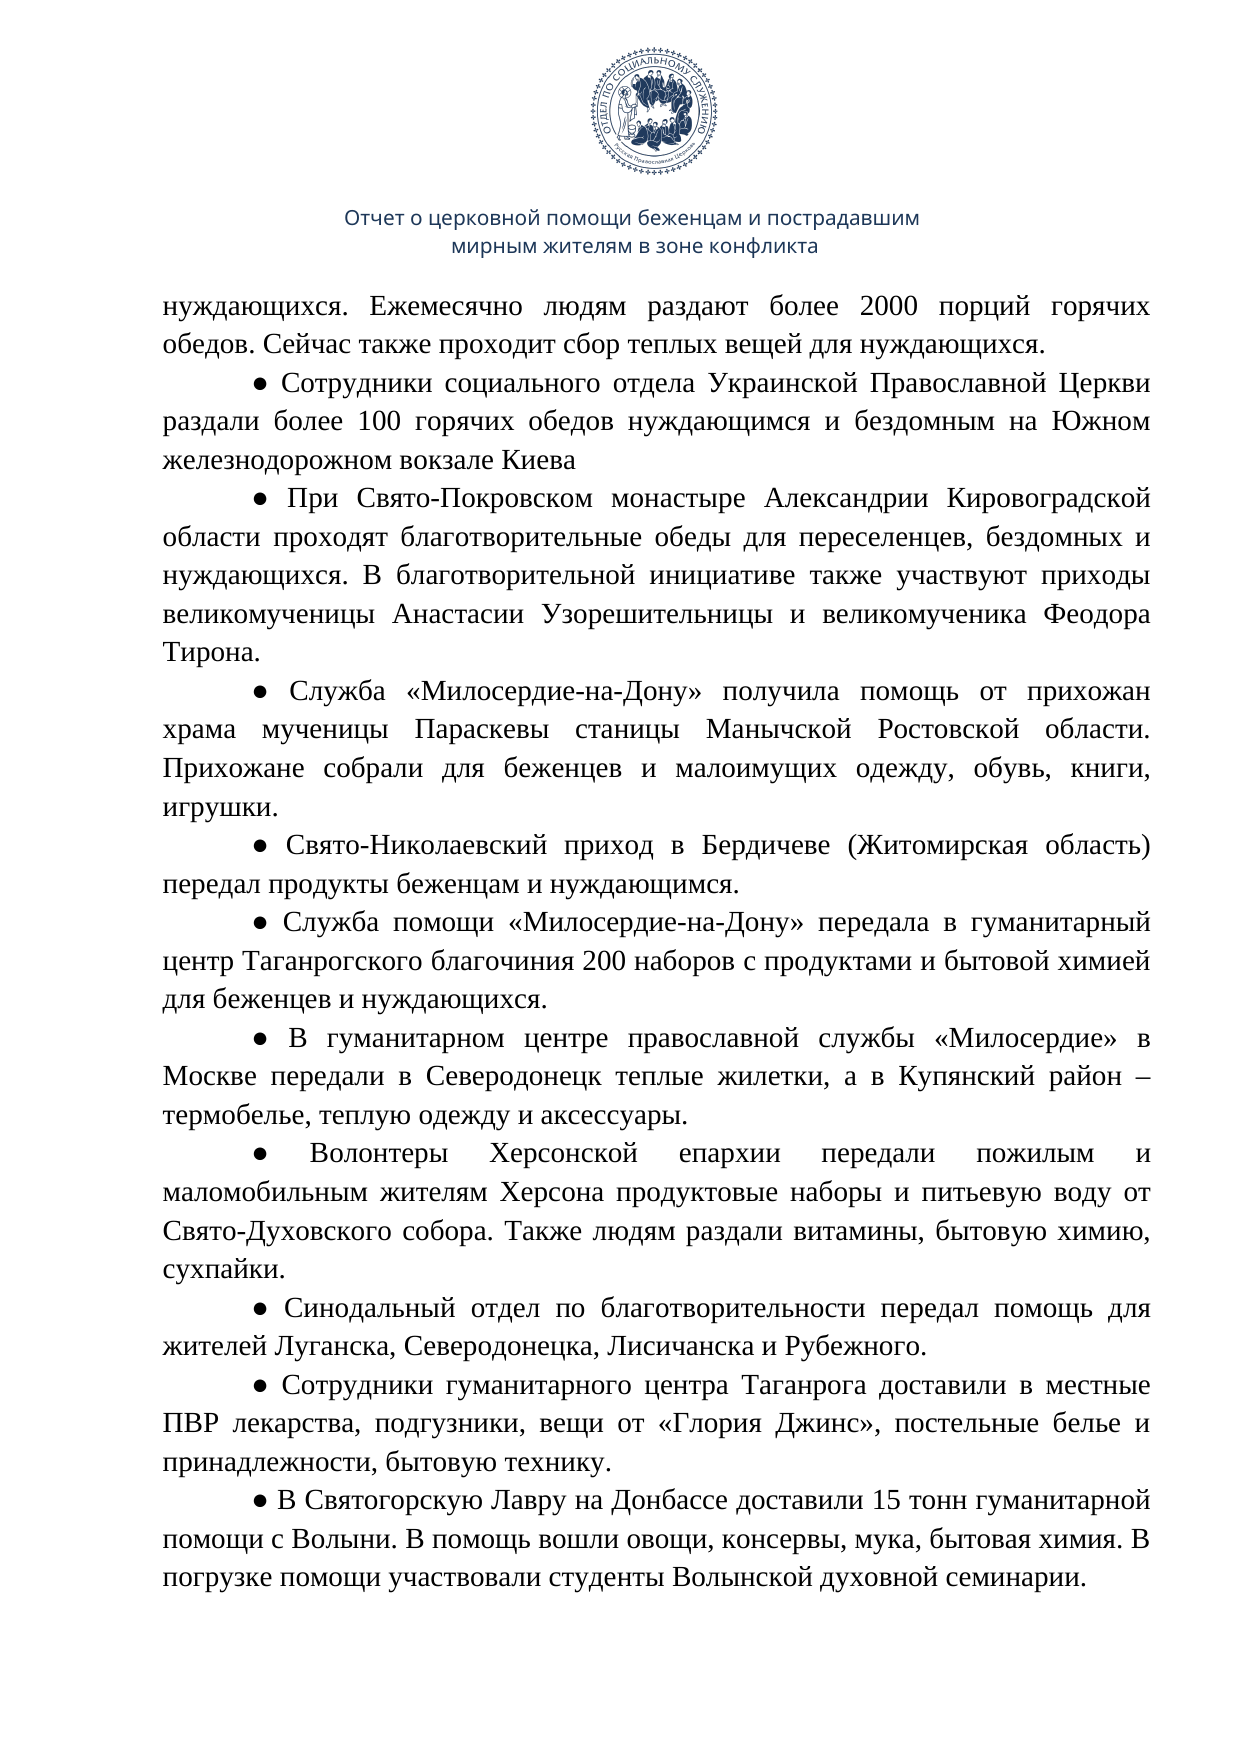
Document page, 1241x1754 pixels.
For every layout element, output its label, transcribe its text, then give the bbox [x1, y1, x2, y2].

text ● Сотрудники социального отдела Украинской Православной Церкви раздали более 100 горячих обедов нуждающимся и бездомным на Южном железнодорожном вокзале Киева [162, 365, 1152, 475]
text ● В Святогорскую Лавру на Донбассе доставили 15 тонн гуманитарной помощи с Волыни. В помощь вошли овощи, консервы, мука, бытовая химия. В погрузке помощи участвовали студенты Волынской духовной семинарии. [162, 1482, 1152, 1593]
text ● Сотрудники гуманитарного центра Таганрога доставили в местные ПВР лекарства, подгузники, вещи от «Глория Джинс», постельные белье и принадлежности, бытовую технику. [162, 1367, 1152, 1477]
text ● Волонтеры Херсонской епархии передали пожилым и маломобильным жителям Херсона продуктовые наборы и питьевую воду от Свято-Духовского собора. Также людям раздали витамины, бытовую химию, сухпайки. [162, 1136, 1152, 1285]
text ● При Свято-Покровском монастыре Александрии Кировоградской области проходят благотворительные обеды для переселенцев, бездомных и нуждающихся. В благотворительной инициативе также участвуют приходы великомученицы Анастасии Узорешительницы и великомученика Феодора Тирона. [162, 480, 1152, 668]
text ● В гуманитарном центре православной службы «Милосердие» в Москве передали в Северодонецк теплые жилетки, а в Купянский район – термобелье, теплую одежду и аксессуары. [162, 1020, 1152, 1131]
text ● Синодальный отдел по благотворительности передал помощь для жителей Луганска, Северодонецка, Лисичанска и Рубежного. [162, 1290, 1152, 1362]
text ● Служба «Милосердие-на-Дону» получила помощь от прихожан храма мученицы Параскевы станицы Манычской Ростовской области. Прихожане собрали для беженцев и малоимущих одежду, обувь, книги, игрушки. [162, 673, 1152, 822]
text ● Служба помощи «Милосердие-на-Дону» передала в гуманитарный центр Таганрогского благочиния 200 наборов с продуктами и бытовой химией для беженцев и нуждающихся. [162, 904, 1152, 1015]
text ● Свято-Николаевский приход в Бердичеве (Житомирская область) передал продукты беженцам и нуждающимся. [162, 827, 1152, 899]
picture [590, 47, 718, 175]
